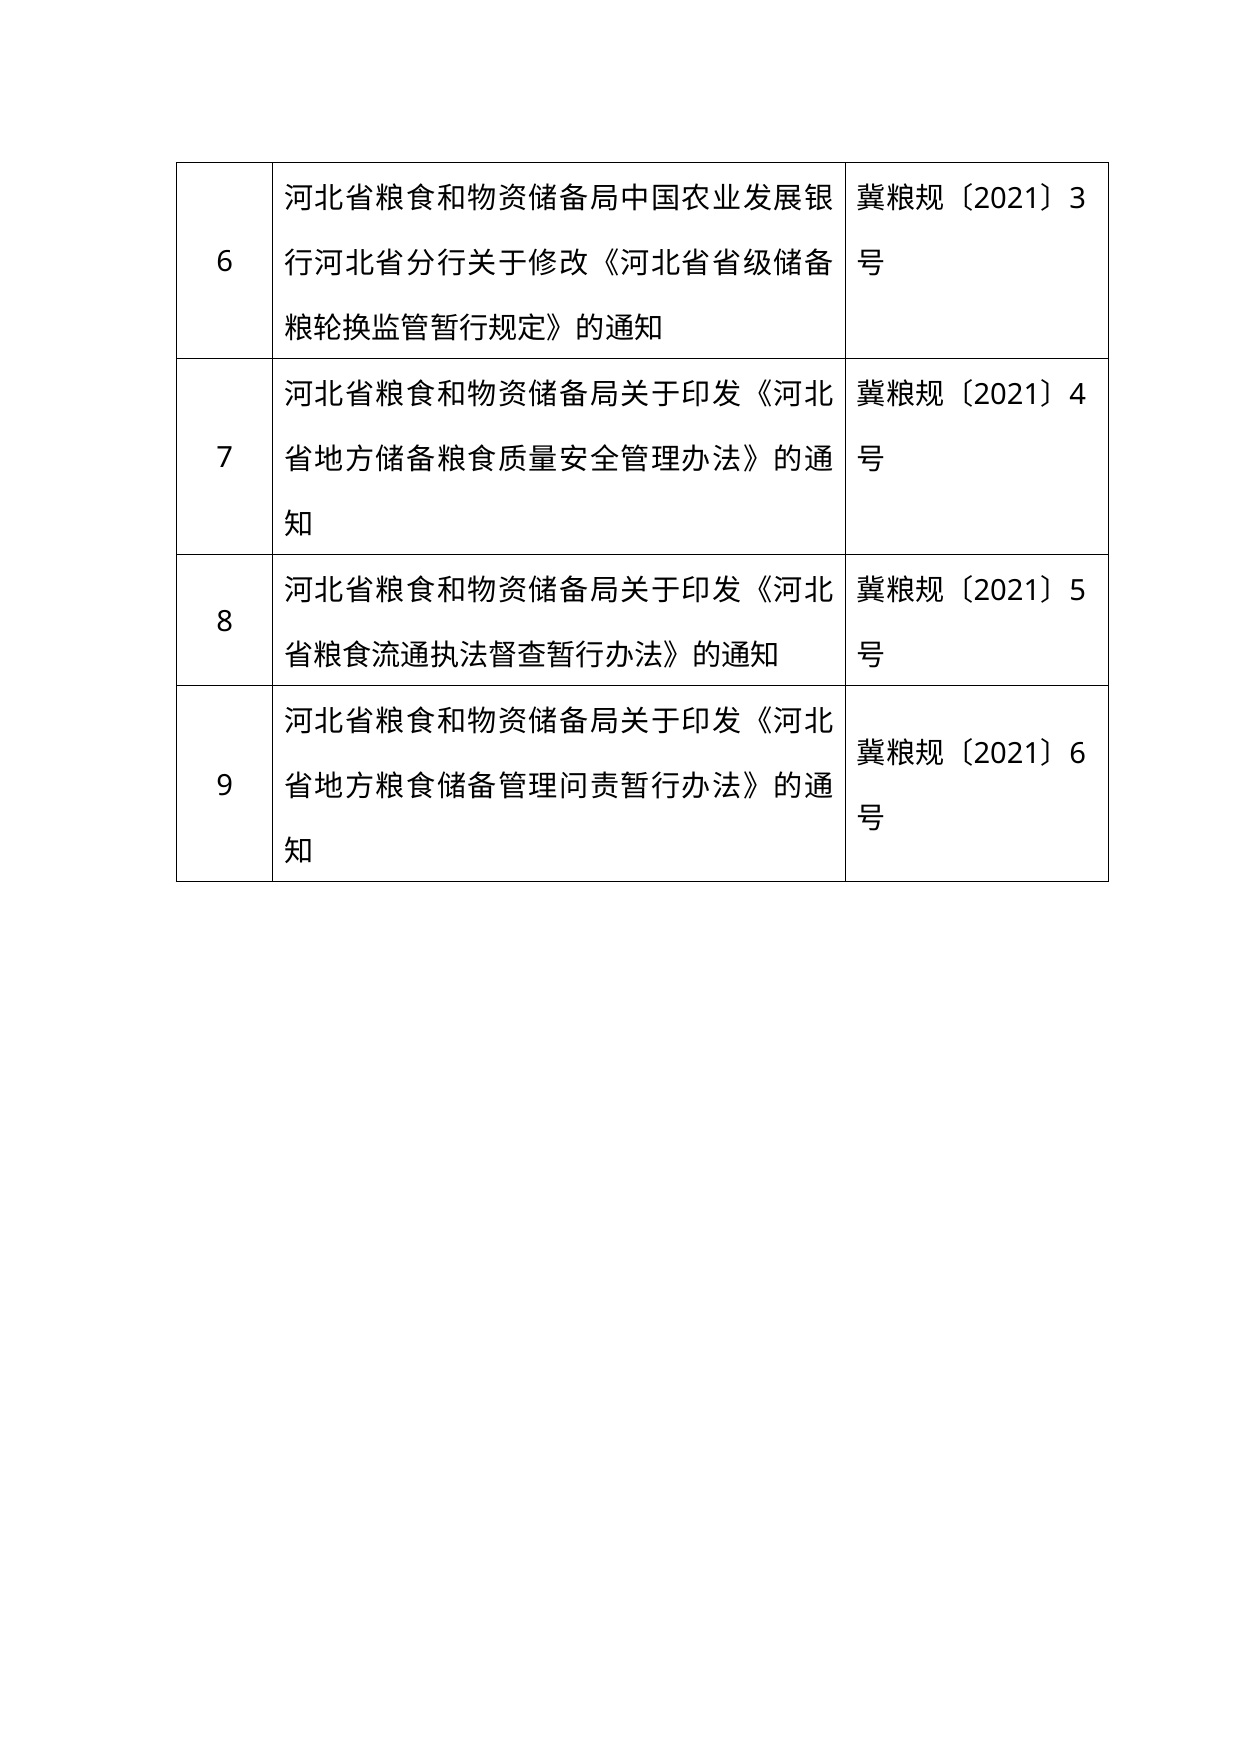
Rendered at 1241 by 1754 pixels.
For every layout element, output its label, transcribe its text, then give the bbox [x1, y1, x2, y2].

table_cell 河北省粮食和物资储备局中国农业发展银行河北省分行关于修改《河北省省级储备粮轮换监管暂行规定》的通知 [273, 163, 845, 358]
table_cell 冀粮规〔2021〕6号 [846, 686, 1108, 881]
table_cell 冀粮规〔2021〕5号 [846, 555, 1108, 685]
table_cell 河北省粮食和物资储备局关于印发《河北省地方粮食储备管理问责暂行办法》的通知 [273, 686, 845, 881]
table_cell 冀粮规〔2021〕3号 [846, 163, 1108, 358]
table_cell 9 [177, 686, 272, 881]
table_cell 8 [177, 555, 272, 685]
table_cell 7 [177, 359, 272, 554]
table_cell 河北省粮食和物资储备局关于印发《河北省地方储备粮食质量安全管理办法》的通知 [273, 359, 845, 554]
table_cell 6 [177, 163, 272, 358]
table_cell 冀粮规〔2021〕4号 [846, 359, 1108, 554]
table_cell 河北省粮食和物资储备局关于印发《河北省粮食流通执法督查暂行办法》的通知 [273, 555, 845, 685]
